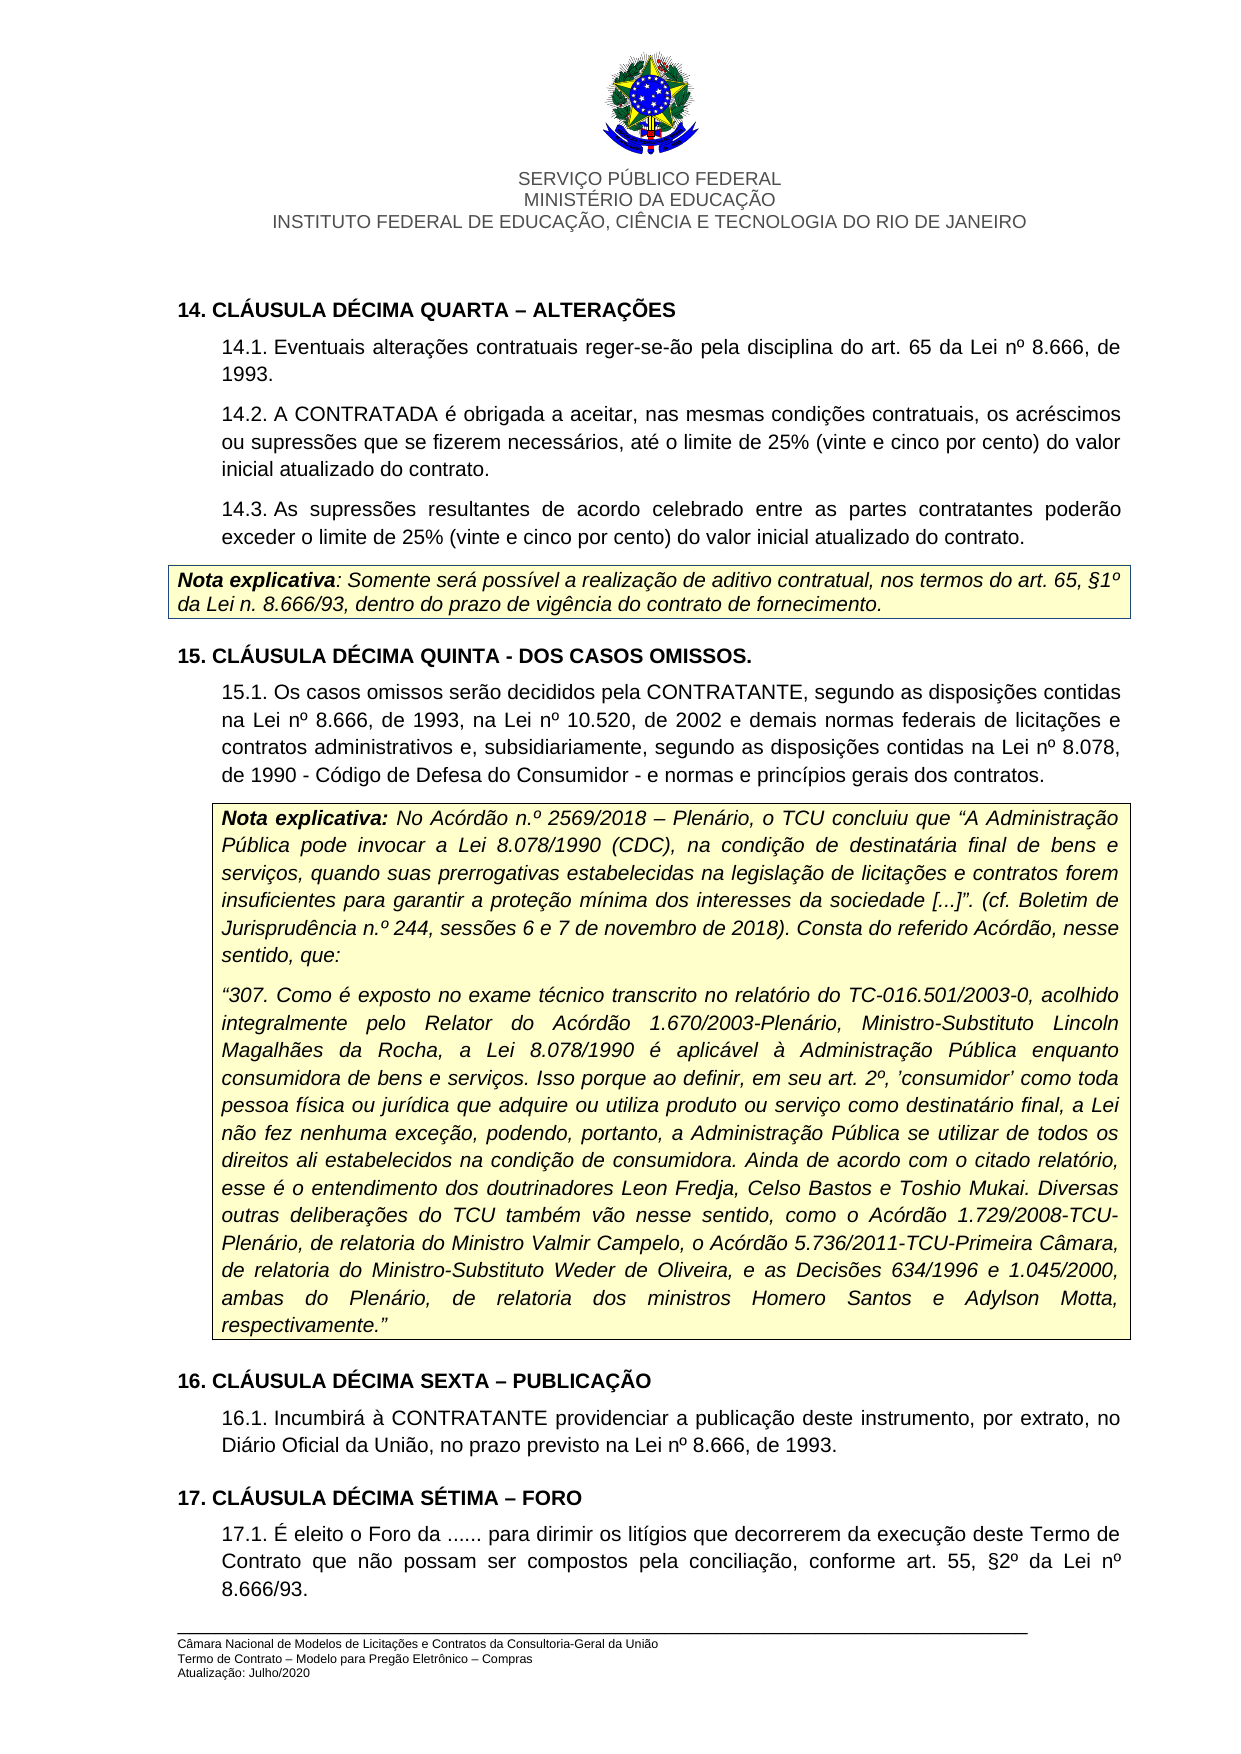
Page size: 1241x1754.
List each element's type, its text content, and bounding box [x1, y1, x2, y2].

text CLÁUSULA DÉCIMA SÉTIMA – FORO [177, 1485, 1122, 1509]
list Incumbirá à CONTRATANTE providenciar a publicação deste instrumento, por extrato, no Diário Oficial da União, no prazo previsto na Lei nº 8.666, de 1993. [221, 1405, 1122, 1457]
text Nota explicativa: Somente será possível a realização de aditivo contratual, nos termos do art. 65, §1º da Lei n. 8.666/93, dentro do prazo de vigência do contrato de fornecimento. [169, 566, 1130, 618]
text “307. Como é exposto no exame técnico transcrito no relatório do TC-016.501/2003-0, acolhido integralmente pelo Relator do Acórdão 1.670/2003-Plenário, Ministro-Substituto Lincoln Magalhães da Rocha, a Lei 8.078/1990 é aplicável à Administração Pública enquanto consumidora de bens e serviços. Isso porque ao definir, em seu art. 2º, ’consumidor’ como toda pessoa física ou jurídica que adquire ou utiliza produto ou serviço como destinatário final, a Lei não fez nenhuma exceção, podendo, portanto, a Administração Pública se utilizar de todos os direitos ali estabelecidos na condição de consumidora. Ainda de acordo com o citado relatório, esse é o entendimento dos doutrinadores Leon Fredja, Celso Bastos e Toshio Mukai. Diversas outras deliberações do TCU também vão nesse sentido, como o Acórdão 1.729/2008-TCU-Plenário, de relatoria do Ministro Valmir Campelo, o Acórdão 5.736/2011-TCU-Primeira Câmara, de relatoria do Ministro-Substituto Weder de Oliveira, e as Decisões 634/1996 e 1.045/2000, ambas do Plenário, de relatoria dos ministros Homero Santos e Adylson Motta, respectivamente.” [213, 980, 1130, 1339]
list Eventuais alterações contratuais reger-se-ão pela disciplina do art. 65 da Lei nº 8.666, de 1993. [221, 334, 1122, 386]
text CLÁUSULA DÉCIMA SEXTA – PUBLICAÇÃO [177, 1369, 1122, 1393]
list A CONTRATADA é obrigada a aceitar, nas mesmas condições contratuais, os acréscimos ou supressões que se fizerem necessários, até o limite de 25% (vinte e cinco por cento) do valor inicial atualizado do contrato. [221, 402, 1122, 481]
list As supressões resultantes de acordo celebrado entre as partes contratantes poderão exceder o limite de 25% (vinte e cinco por cento) do valor inicial atualizado do contrato. [221, 497, 1122, 548]
text Nota explicativa: No Acórdão n.º 2569/2018 – Plenário, o TCU concluiu que “A Administração Pública pode invocar a Lei 8.078/1990 (CDC), na condição de destinatária final de bens e serviços, quando suas prerrogativas estabelecidas na legislação de licitações e contratos forem insuficientes para garantir a proteção mínima dos interesses da sociedade [...]”. (cf. Boletim de Jurisprudência n.º 244, sessões 6 e 7 de novembro de 2018). Consta do referido Acórdão, nesse sentido, que: [213, 804, 1130, 967]
list É eleito o Foro da ...... para dirimir os litígios que decorrerem da execução deste Termo de Contrato que não possam ser compostos pela conciliação, conforme art. 55, §2º da Lei nº 8.666/93. [221, 1522, 1122, 1601]
list Os casos omissos serão decididos pela CONTRATANTE, segundo as disposições contidas na Lei nº 8.666, de 1993, na Lei nº 10.520, de 2002 e demais normas federais de licitações e contratos administrativos e, subsidiariamente, segundo as disposições contidas na Lei nº 8.078, de 1990 - Código de Defesa do Consumidor - e normas e princípios gerais dos contratos. [221, 680, 1122, 787]
text CLÁUSULA DÉCIMA QUINTA - DOS CASOS OMISSOS. [177, 644, 1122, 668]
text CLÁUSULA DÉCIMA QUARTA – ALTERAÇÕES [177, 298, 1122, 322]
